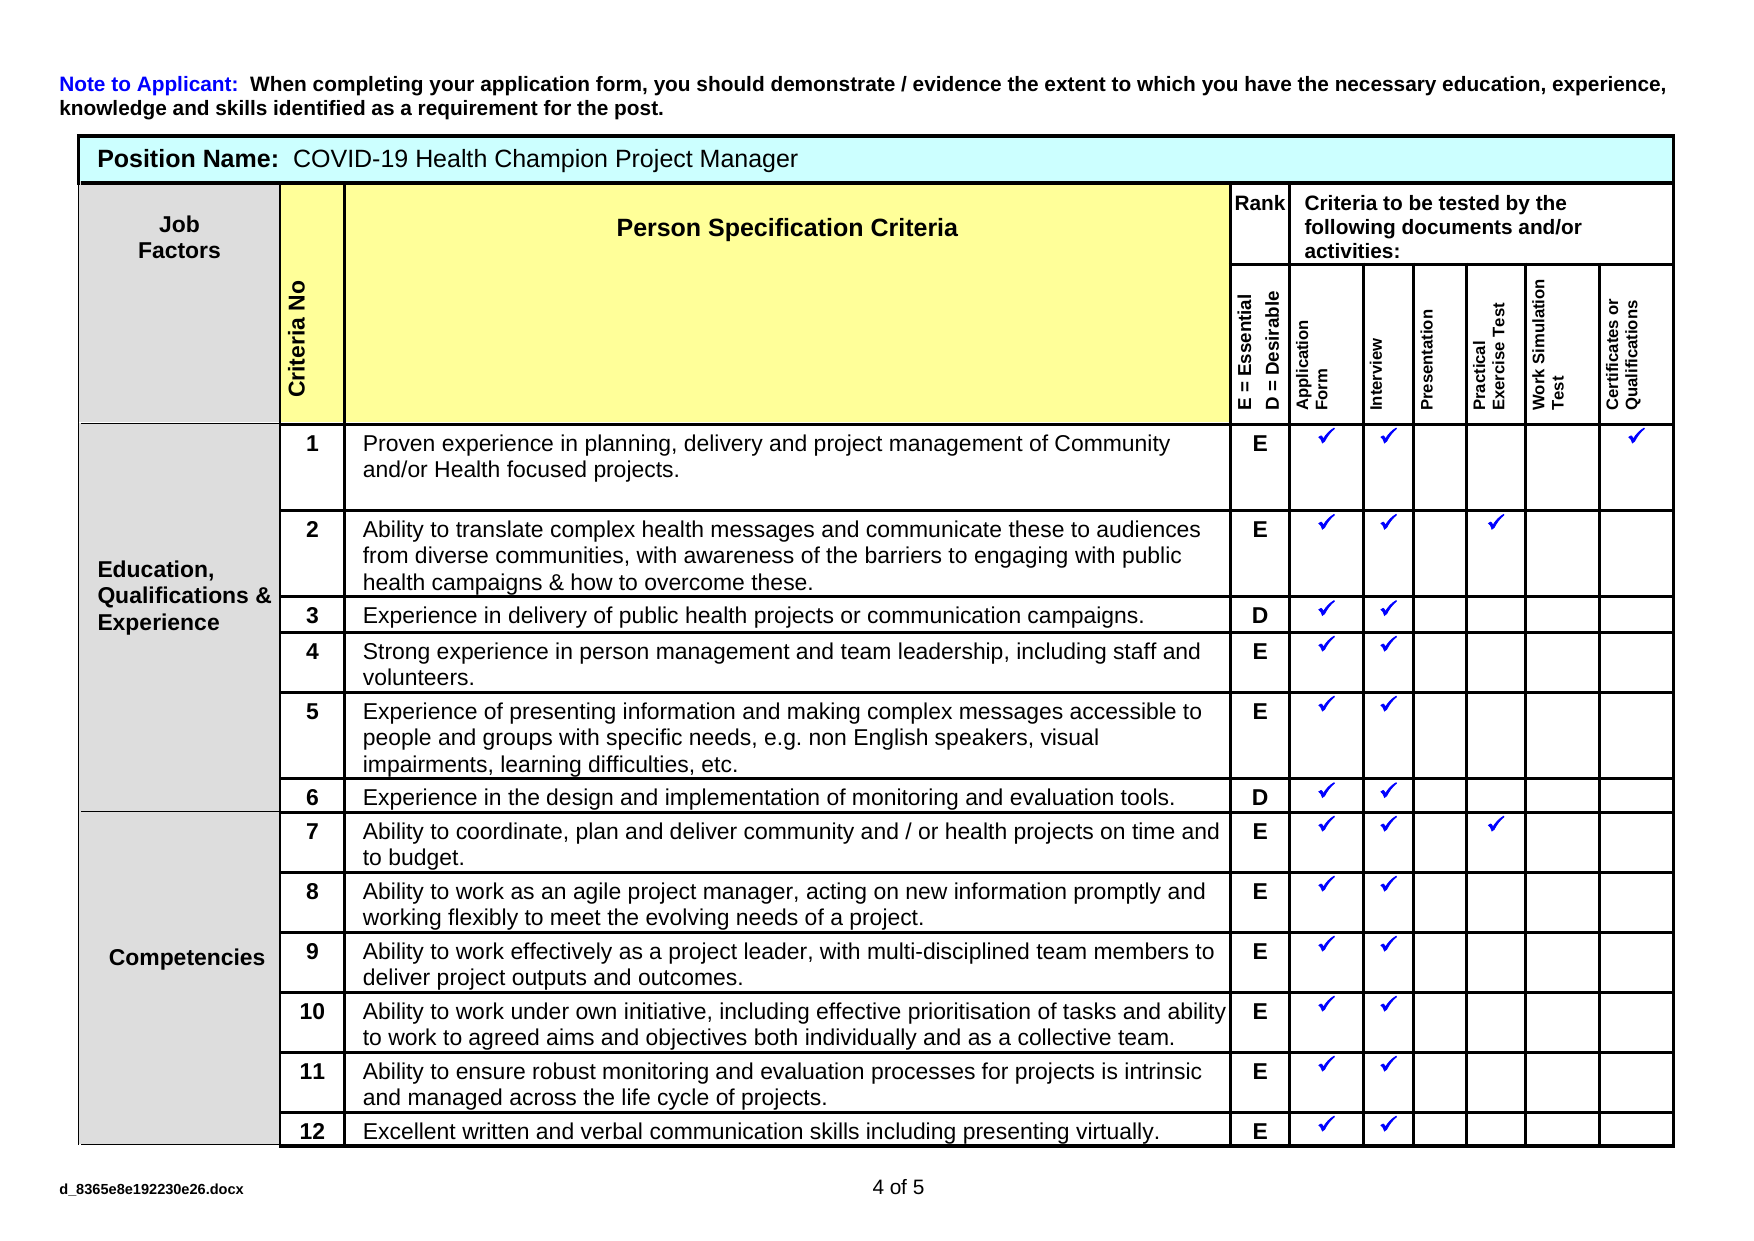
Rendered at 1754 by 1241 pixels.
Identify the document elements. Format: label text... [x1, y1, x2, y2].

table_cell Certificates or Qualifications [1601, 266, 1672, 422]
table_cell Rank [1232, 185, 1288, 263]
table_cell [1365, 994, 1412, 1051]
table_cell [1468, 512, 1524, 595]
table_cell [1415, 780, 1465, 811]
table_cell [1291, 512, 1362, 595]
table_cell Competencies [79, 811, 279, 1144]
table_cell [1365, 1054, 1412, 1111]
table_cell [1468, 694, 1524, 777]
table_cell 3 [281, 598, 343, 631]
table_cell [1291, 934, 1362, 991]
table_cell [1365, 694, 1412, 777]
table_cell Ability to work as an agile project manager, acting on new information promptly and working flexibly to meet the evolving needs of a project. [346, 874, 1229, 931]
table_cell [1291, 994, 1362, 1051]
table_cell [1601, 512, 1672, 595]
table_cell [1601, 694, 1672, 777]
table_cell [1527, 598, 1598, 631]
table_cell [1527, 1114, 1598, 1144]
table_cell Criteria No [281, 185, 343, 422]
table_cell [1415, 1054, 1465, 1111]
table_cell [1365, 426, 1412, 509]
table_cell E [1232, 694, 1288, 777]
table_cell Interview [1365, 266, 1412, 422]
table_cell [1527, 512, 1598, 595]
table_cell [1365, 934, 1412, 991]
table_cell [1415, 934, 1465, 991]
table_cell Education, Qualifications & Experience [79, 423, 279, 811]
table_cell E [1232, 426, 1288, 509]
table_cell [1468, 1054, 1524, 1111]
table_cell E [1232, 934, 1288, 991]
table_cell Criteria to be tested by the following documents and/or activities: [1291, 185, 1672, 263]
table_cell [1601, 994, 1672, 1051]
table_cell Ability to ensure robust monitoring and evaluation processes for projects is intrinsic and managed across the life cycle of projects. [346, 1054, 1229, 1111]
table_cell [1527, 814, 1598, 871]
table_cell [1468, 1114, 1524, 1144]
table_cell [1415, 512, 1465, 595]
table_cell [1601, 1054, 1672, 1111]
table_cell [1365, 874, 1412, 931]
table_cell [1291, 598, 1362, 631]
table_cell Ability to work effectively as a project leader, with multi-disciplined team members to deliver project outputs and outcomes. [346, 934, 1229, 991]
table_cell [1365, 512, 1412, 595]
table_cell [1365, 1114, 1412, 1144]
table_cell [1291, 634, 1362, 691]
table_cell [1291, 1114, 1362, 1144]
table_cell [1527, 634, 1598, 691]
table_cell [1527, 780, 1598, 811]
table_cell [1468, 780, 1524, 811]
table_cell 11 [281, 1054, 343, 1111]
table_cell Excellent written and verbal communication skills including presenting virtually. [346, 1114, 1229, 1144]
table_cell D [1232, 598, 1288, 631]
table_cell [1415, 994, 1465, 1051]
table_cell 9 [281, 934, 343, 991]
table_cell [1601, 598, 1672, 631]
table_cell Strong experience in person management and team leadership, including staff and volunteers. [346, 634, 1229, 691]
table_cell Proven experience in planning, delivery and project management of Community and/or Health focused projects. [346, 426, 1229, 509]
table_cell [1468, 426, 1524, 509]
table_cell D [1232, 780, 1288, 811]
table_cell 1 [281, 426, 343, 509]
table_cell [1527, 426, 1598, 509]
table_cell [1468, 598, 1524, 631]
table_cell Ability to translate complex health messages and communicate these to audiences from diverse communities, with awareness of the barriers to engaging with public health campaigns & how to overcome these. [346, 512, 1229, 595]
table_cell Ability to work under own initiative, including effective prioritisation of tasks and ability to work to agreed aims and objectives both individually and as a collective team. [346, 994, 1229, 1051]
table_cell [1601, 814, 1672, 871]
table_cell [1415, 634, 1465, 691]
table_cell [1468, 994, 1524, 1051]
table_cell [1291, 780, 1362, 811]
table_cell Experience in the design and implementation of monitoring and evaluation tools. [346, 780, 1229, 811]
table_cell [1601, 780, 1672, 811]
table_cell 6 [281, 780, 343, 811]
table_cell E [1232, 814, 1288, 871]
table_cell 8 [281, 874, 343, 931]
table_cell [1291, 694, 1362, 777]
table_cell 12 [281, 1114, 343, 1144]
table_cell E [1232, 1114, 1288, 1144]
table_cell [1291, 1054, 1362, 1111]
table_cell 5 [281, 694, 343, 777]
table_cell Application Form [1291, 266, 1362, 422]
table_cell Experience in delivery of public health projects or communication campaigns. [346, 598, 1229, 631]
table_cell 7 [281, 814, 343, 871]
table_cell [1365, 780, 1412, 811]
table_cell [1291, 814, 1362, 871]
table_cell [1601, 634, 1672, 691]
table_cell [1415, 1114, 1465, 1144]
table_cell [1601, 934, 1672, 991]
table_cell Practical Exercise Test [1468, 266, 1524, 422]
table_cell [1601, 874, 1672, 931]
table_cell E [1232, 512, 1288, 595]
table_cell [1415, 426, 1465, 509]
table_cell Ability to coordinate, plan and deliver community and / or health projects on time and to budget. [346, 814, 1229, 871]
text Note to Applicant: When completing your application form, you should demonstrate / evidence the extent to which you have the necessary education, experience, knowledge and skills identified as a requirement for the post. [59, 72, 1695, 119]
table_cell 2 [281, 512, 343, 595]
table_cell [1527, 874, 1598, 931]
table_cell Job Factors [79, 181, 279, 422]
table_cell E [1232, 634, 1288, 691]
table_cell E [1232, 874, 1288, 931]
table_cell [1527, 934, 1598, 991]
table_cell [1415, 694, 1465, 777]
table_cell [1468, 634, 1524, 691]
table_cell [1468, 814, 1524, 871]
table_cell 10 [281, 994, 343, 1051]
table_cell [1601, 1114, 1672, 1144]
table_cell [1527, 694, 1598, 777]
table_cell E [1232, 994, 1288, 1051]
table_cell [1365, 634, 1412, 691]
table_cell Person Specification Criteria [346, 185, 1229, 422]
table_cell [1415, 874, 1465, 931]
table_cell Experience of presenting information and making complex messages accessible to people and groups with specific needs, e.g. non English speakers, visual impairments, learning difficulties, etc. [346, 694, 1229, 777]
table_cell [1415, 814, 1465, 871]
table_cell [1365, 814, 1412, 871]
table_cell [1365, 598, 1412, 631]
table_cell [1291, 426, 1362, 509]
table_cell 4 [281, 634, 343, 691]
table_cell E [1232, 1054, 1288, 1111]
table_cell E = Essential D = Desirable [1232, 266, 1288, 422]
table_cell Presentation [1415, 266, 1465, 422]
table_cell [1468, 874, 1524, 931]
table_cell [1601, 426, 1672, 509]
table_header Position Name: COVID-19 Health Champion Project Manager [80, 138, 1672, 181]
table_cell Work Simulation Test [1527, 266, 1598, 422]
table_cell [1468, 934, 1524, 991]
table_cell [1415, 598, 1465, 631]
table_cell [1291, 874, 1362, 931]
table_cell [1527, 994, 1598, 1051]
table_cell [1527, 1054, 1598, 1111]
